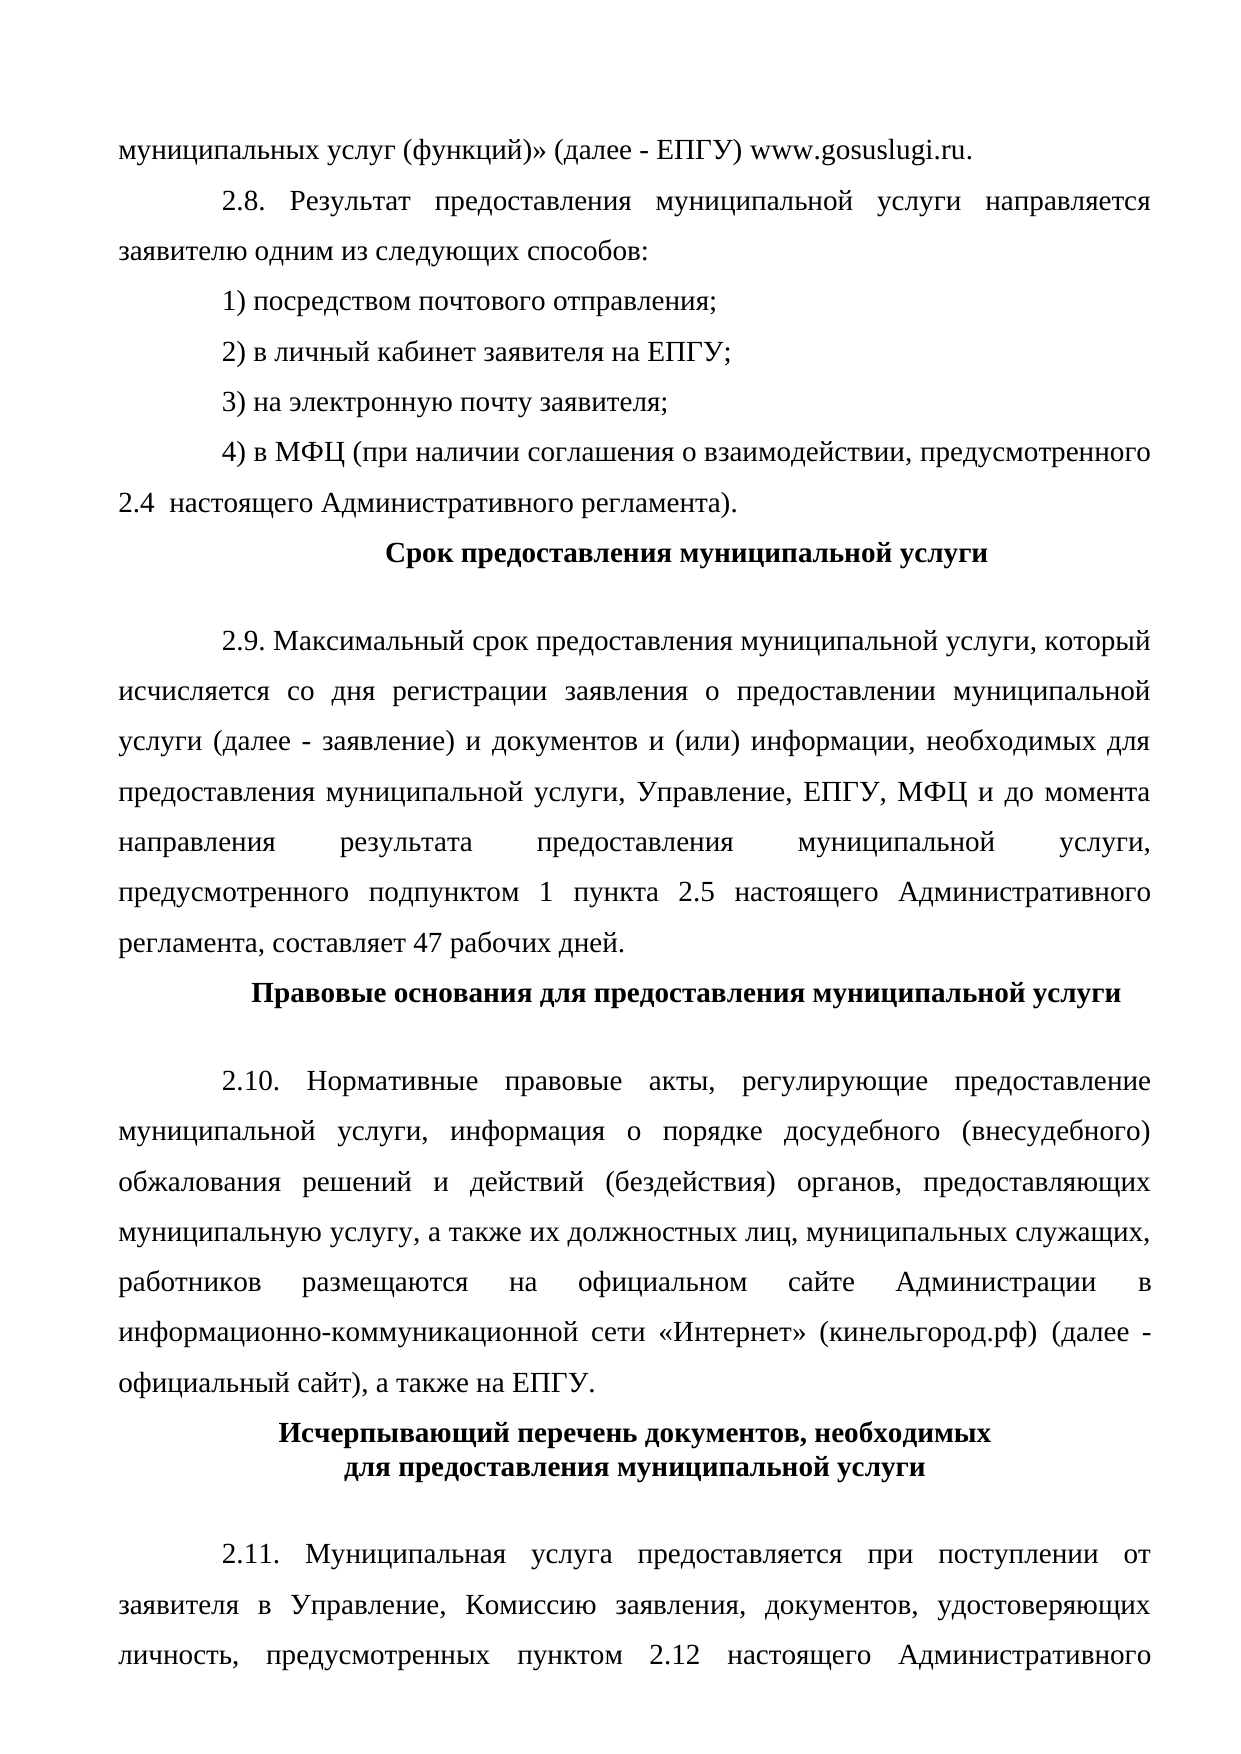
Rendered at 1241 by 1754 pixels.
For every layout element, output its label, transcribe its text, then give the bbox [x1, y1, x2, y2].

text 3) на электронную почту заявителя; [118, 384, 1152, 418]
text 2.8. Результат предоставления муниципальной услуги направляется заявителю одним из следующих способов: [118, 183, 1152, 267]
text 2) в личный кабинет заявителя на ЕПГУ; [118, 334, 1152, 367]
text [118, 1537, 1152, 1671]
title Срок предоставления муниципальной услуги [118, 535, 1152, 568]
text 1) посредством почтового отправления; [118, 283, 1152, 317]
text 2.9. Максимальный срок предоставления муниципальной услуги, который исчисляется со дня регистрации заявления о предоставлении муниципальной услуги (далее - заявление) и документов и (или) информации, необходимых для предоставления муниципальной услуги, Управление, ЕПГУ, МФЦ и до момента направления результата предоставления муниципальной услуги, предусмотренного подпунктом 1 пункта 2.5 настоящего Административного регламента, составляет 47 рабочих дней. [118, 623, 1152, 958]
title для предоставления муниципальной услуги [118, 1449, 1152, 1482]
title Правовые основания для предоставления муниципальной услуги [118, 975, 1152, 1009]
text 4) в МФЦ (при наличии соглашения о взаимодействии, предусмотренного 2.4 настоящего Административного регламента). [118, 434, 1152, 518]
title Исчерпывающий перечень документов, необходимых [118, 1415, 1152, 1449]
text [118, 132, 1152, 166]
text 2.10. Нормативные правовые акты, регулирующие предоставление муниципальной услуги, информация о порядке досудебного (внесудебного) обжалования решений и действий (бездействия) органов, предоставляющих муниципальную услугу, а также их должностных лиц, муниципальных служащих, работников размещаются на официальном сайте Администрации в информационно-коммуникационной сети «Интернет» (кинельгород.рф) (далее - официальный сайт), а также на ЕПГУ. [118, 1063, 1152, 1398]
